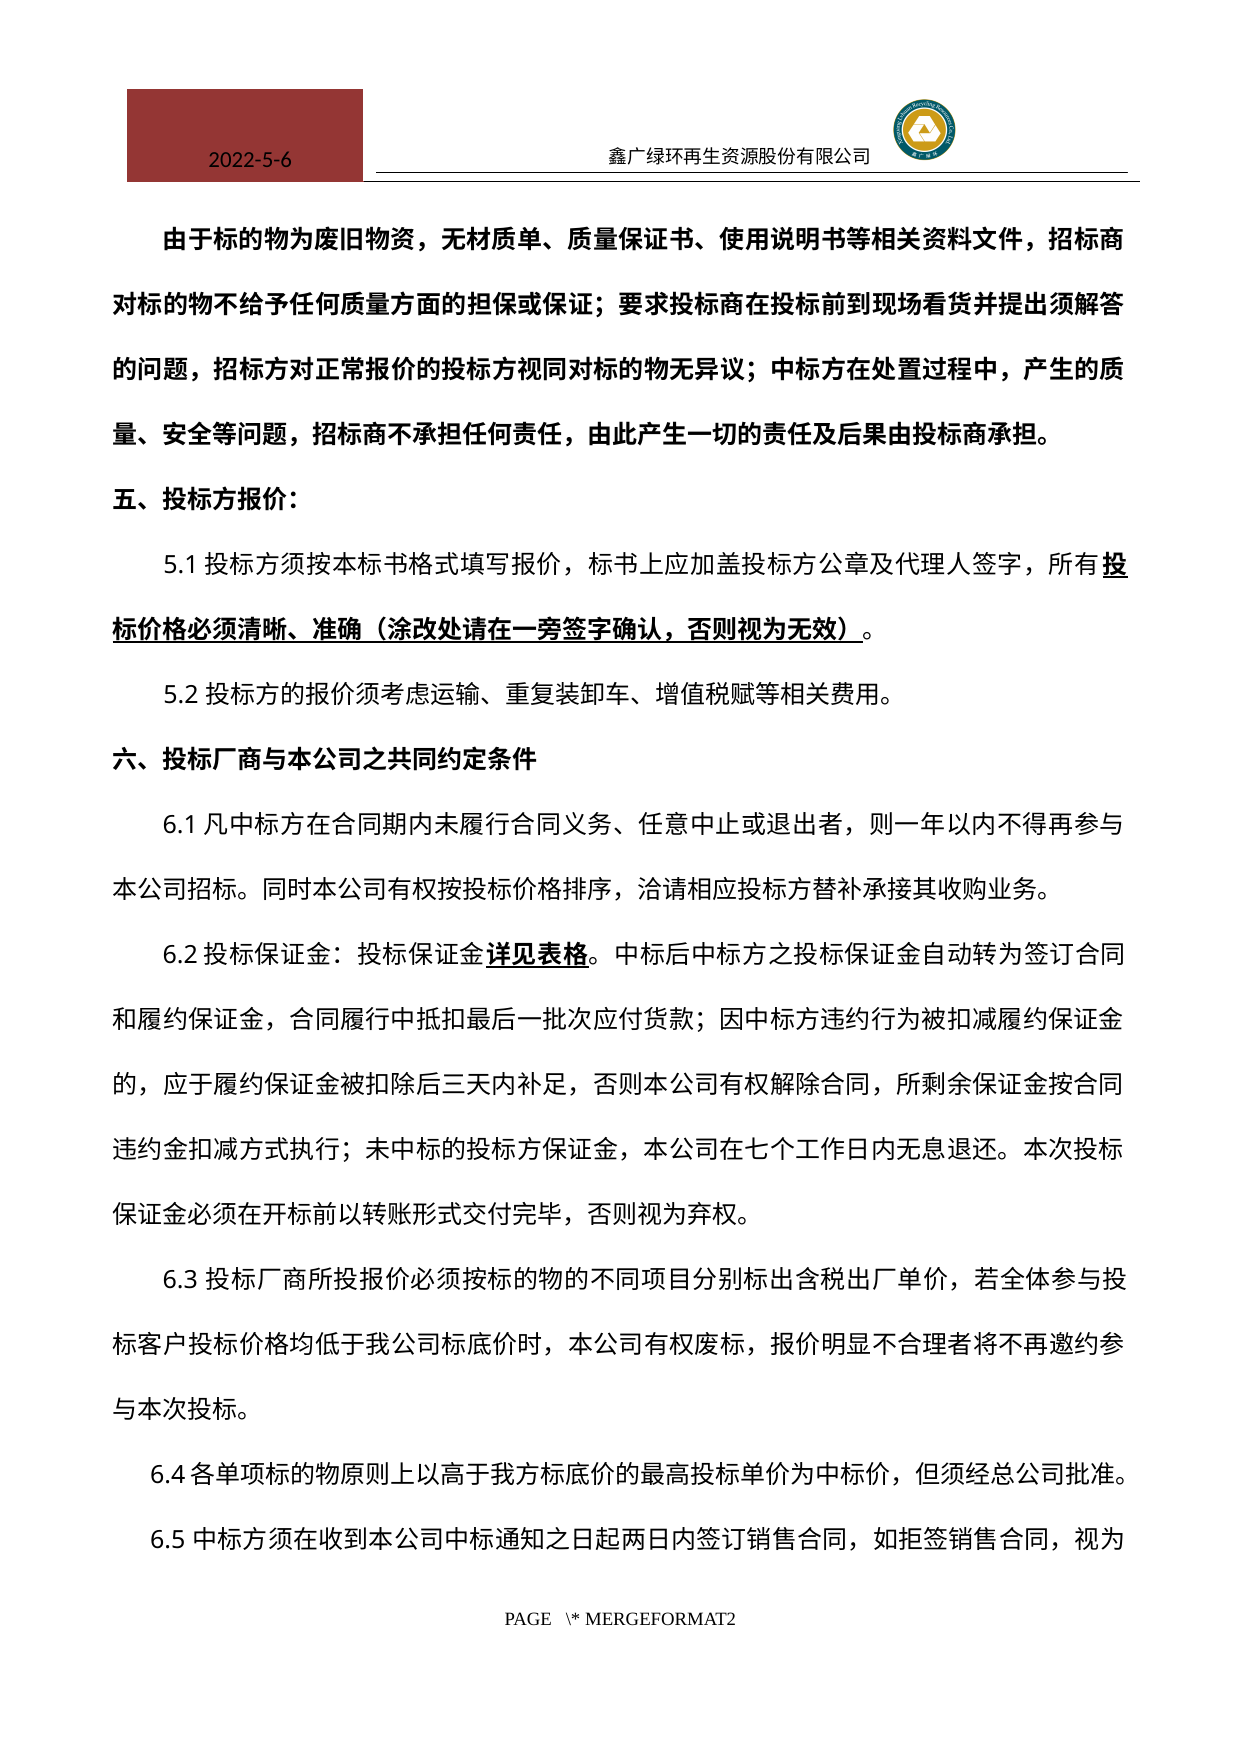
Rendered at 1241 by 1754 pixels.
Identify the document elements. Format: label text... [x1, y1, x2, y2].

text 6.2投标保证金：投标保证金详见表格。中标后中标方之投标保证金自动转为签订合同和履约保证金，合同履行中抵扣最后一批次应付货款；因中标方违约行为被扣减履约保证金的，应于履约保证金被扣除后三天内补足，否则本公司有权解除合同，所剩余保证金按合同违约金扣减方式执行；未中标的投标方保证金，本公司在七个工作日内无息退还。本次投标保证金必须在开标前以转账形式交付完毕，否则视为弃权。 [112, 920, 1128, 1245]
picture [892, 96, 959, 164]
text 6.4各单项标的物原则上以高于我方标底价的最高投标单价为中标价，但须经总公司批准。 [112, 1440, 1128, 1505]
text 6.3 投标厂商所投报价必须按标的物的不同项目分别标出含税出厂单价，若全体参与投标客户投标价格均低于我公司标底价时，本公司有权废标，报价明显不合理者将不再邀约参与本次投标。 [112, 1245, 1128, 1440]
text 由于标的物为废旧物资，无材质单、质量保证书、使用说明书等相关资料文件，招标商对标的物不给予任何质量方面的担保或保证；要求投标商在投标前到现场看货并提出须解答的问题，招标方对正常报价的投标方视同对标的物无异议；中标方在处置过程中，产生的质量、安全等问题，招标商不承担任何责任，由此产生一切的责任及后果由投标商承担。 [112, 205, 1128, 465]
text 五、投标方报价： [112, 465, 1128, 530]
text 六、投标厂商与本公司之共同约定条件 [112, 725, 1128, 790]
text 6.5 中标方须在收到本公司中标通知之日起两日内签订销售合同，如拒签销售合同，视为弃标，一年内不得再参与本公司任何业务，投标保证金不予返还。 [112, 1505, 1128, 1570]
text 5.1投标方须按本标书格式填写报价，标书上应加盖投标方公章及代理人签字，所有投标价格必须清晰、准确（涂改处请在一旁签字确认，否则视为无效）。 [112, 530, 1128, 660]
text 5.2 投标方的报价须考虑运输、重复装卸车、增值税赋等相关费用。 [112, 660, 1128, 725]
text 6.1凡中标方在合同期内未履行合同义务、任意中止或退出者，则一年以内不得再参与本公司招标。同时本公司有权按投标价格排序，洽请相应投标方替补承接其收购业务。 [112, 790, 1128, 920]
